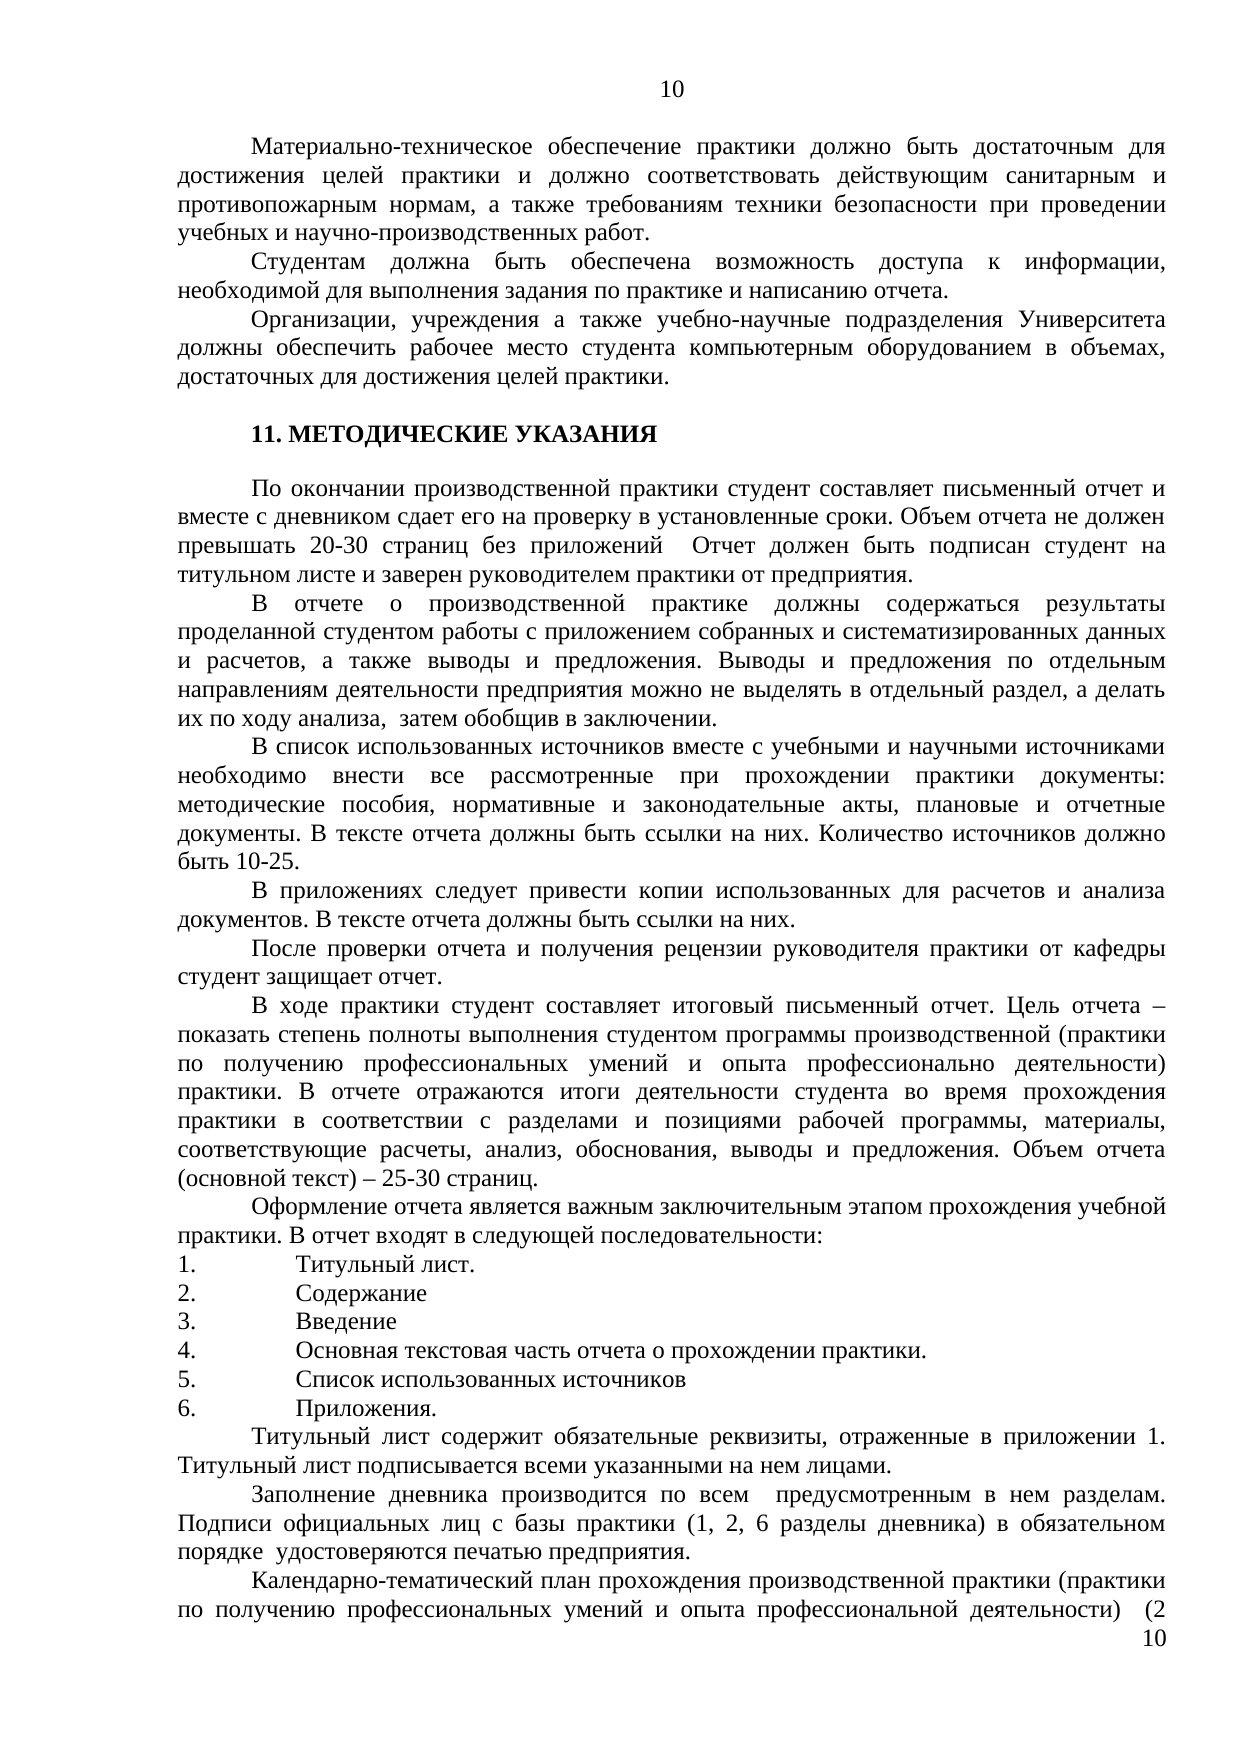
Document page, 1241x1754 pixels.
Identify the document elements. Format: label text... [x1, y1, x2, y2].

text Материально-техническое обеспечение практики должно быть достаточным для достижения целей практики и должно соответствовать действующим санитарным и противопожарным нормам, а также требованиям техники безопасности при проведении учебных и научно-производственных работ. [177, 131, 1167, 246]
text В ходе практики студент составляет итоговый письменный отчет. Цель отчета – показать степень полноты выполнения студентом программы производственной (практики по получению профессиональных умений и опыта профессионально деятельности) практики. В отчете отражаются итоги деятельности студента во время прохождения практики в соответствии с разделами и позициями рабочей программы, материалы, соответствующие расчеты, анализ, обоснования, выводы и предложения. Объем отчета (основной текст) – 25-30 страниц. [177, 990, 1167, 1191]
text По окончании производственной практики студент составляет письменный отчет и вместе с дневником сдает его на проверку в установленные сроки. Объем отчета не должен превышать 20-30 страниц без приложений Отчет должен быть подписан студент на титульном листе и заверен руководителем практики от предприятия. [177, 473, 1167, 588]
list Основная текстовая часть отчета о прохождении практики. [177, 1335, 1167, 1364]
list Титульный лист. [177, 1249, 1167, 1278]
text Заполнение дневника производится по всем предусмотренным в нем разделам. Подписи официальных лиц с базы практики (1, 2, 6 разделы дневника) в обязательном порядке удостоверяются печатью предприятия. [177, 1479, 1167, 1565]
text В приложениях следует привести копии использованных для расчетов и анализа документов. В тексте отчета должны быть ссылки на них. [177, 875, 1167, 933]
list Приложения. [177, 1393, 1167, 1421]
text Студентам должна быть обеспечена возможность доступа к информации, необходимой для выполнения задания по практике и написанию отчета. [177, 246, 1167, 304]
list МЕТОДИЧЕСКИЕ УКАЗАНИЯ [251, 419, 1167, 447]
list Список использованных источников [177, 1364, 1167, 1393]
text Оформление отчета является важным заключительным этапом прохождения учебной практики. В отчет входят в следующей последовательности: [177, 1191, 1167, 1249]
text В отчете о производственной практике должны содержаться результаты проделанной студентом работы с приложением собранных и систематизированных данных и расчетов, а также выводы и предложения. Выводы и предложения по отдельным направлениям деятельности предприятия можно не выделять в отдельный раздел, а делать их по ходу анализа, затем обобщив в заключении. [177, 588, 1167, 731]
text Титульный лист содержит обязательные реквизиты, отраженные в приложении 1. Титульный лист подписывается всеми указанными на нем лицами. [177, 1421, 1167, 1479]
text Организации, учреждения а также учебно-научные подразделения Университета должны обеспечить рабочее место студента компьютерным оборудованием в объемах, достаточных для достижения целей практики. [177, 304, 1167, 390]
list Содержание [177, 1278, 1167, 1306]
text После проверки отчета и получения рецензии руководителя практики от кафедры студент защищает отчет. [177, 933, 1167, 990]
text В список использованных источников вместе с учебными и научными источниками необходимо внести все рассмотренные при прохождении практики документы: методические пособия, нормативные и законодательные акты, плановые и отчетные документы. В тексте отчета должны быть ссылки на них. Количество источников должно быть 10-25. [177, 731, 1167, 875]
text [177, 1565, 1167, 1623]
list Введение [177, 1306, 1167, 1335]
